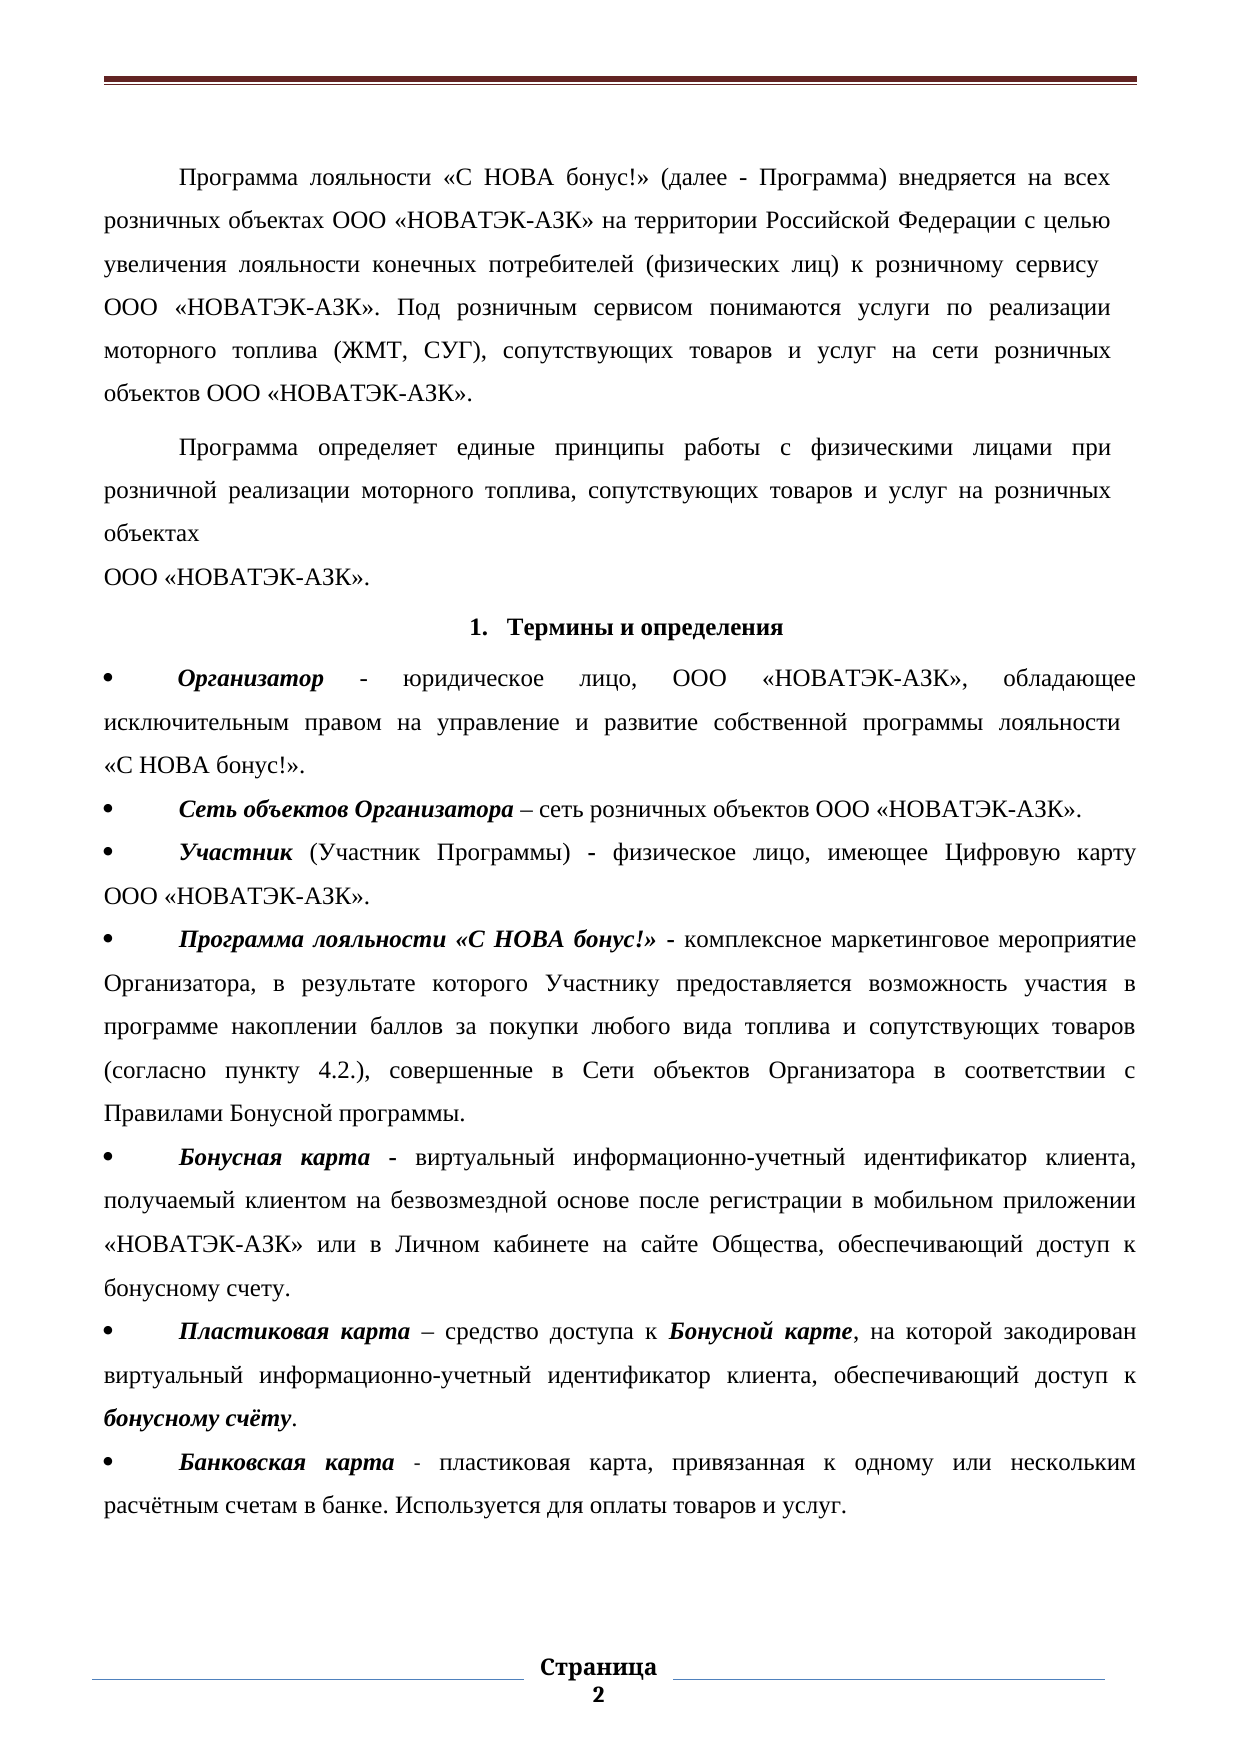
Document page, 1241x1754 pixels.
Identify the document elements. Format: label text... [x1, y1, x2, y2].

list Термины и определения [141, 616, 1112, 641]
list Организатор - юридическое лицо, ООО «НОВАТЭК-АЗК», обладающее исключительным правом на управление и развитие собственной программы лояльности «С НОВА бонус!». [103, 652, 1137, 782]
text Программа определяет единые принципы работы с физическими лицами при розничной реализации моторного топлива, сопутствующих товаров и услуг на розничных объектах ООО «НОВАТЭК-АЗК». [103, 432, 1112, 590]
list Пластиковая карта – средство доступа к Бонусной карте, на которой закодирован виртуальный информационно-учетный идентификатор клиента, обеспечивающий доступ к бонусному счёту. [103, 1305, 1137, 1435]
list Банковская карта - пластиковая карта, привязанная к одному или нескольким расчётным счетам в банке. Используется для оплаты товаров и услуг. [103, 1435, 1137, 1522]
list Программа лояльности «С НОВА бонус!» - комплексное маркетинговое мероприятие Организатора, в результате которого Участнику предоставляется возможность участия в программе накоплении баллов за покупки любого вида топлива и сопутствующих товаров (согласно пункту 4.2.), совершенные в Сети объектов Организатора в соответствии с Правилами Бонусной программы. [103, 913, 1137, 1131]
list Участник (Участник Программы) - физическое лицо, имеющее Цифровую карту ООО «НОВАТЭК-АЗК». [103, 826, 1137, 913]
list Бонусная карта - виртуальный информационно-учетный идентификатор клиента, получаемый клиентом на безвозмездной основе после регистрации в мобильном приложении «НОВАТЭК-АЗК» или в Личном кабинете на сайте Общества, обеспечивающий доступ к бонусному счету. [103, 1131, 1137, 1305]
list Сеть объектов Организатора – сеть розничных объектов ООО «НОВАТЭК-АЗК». [103, 782, 1137, 826]
text Программа лояльности «С НОВА бонус!» (далее - Программа) внедряется на всех розничных объектах ООО «НОВАТЭК-АЗК» на территории Российской Федерации с целью увеличения лояльности конечных потребителей (физических лиц) к розничному сервису ООО «НОВАТЭК-АЗК». Под розничным сервисом понимаются услуги по реализации моторного топлива (ЖМТ, СУГ), сопутствующих товаров и услуг на сети розничных объектов ООО «НОВАТЭК-АЗК». [103, 162, 1112, 407]
